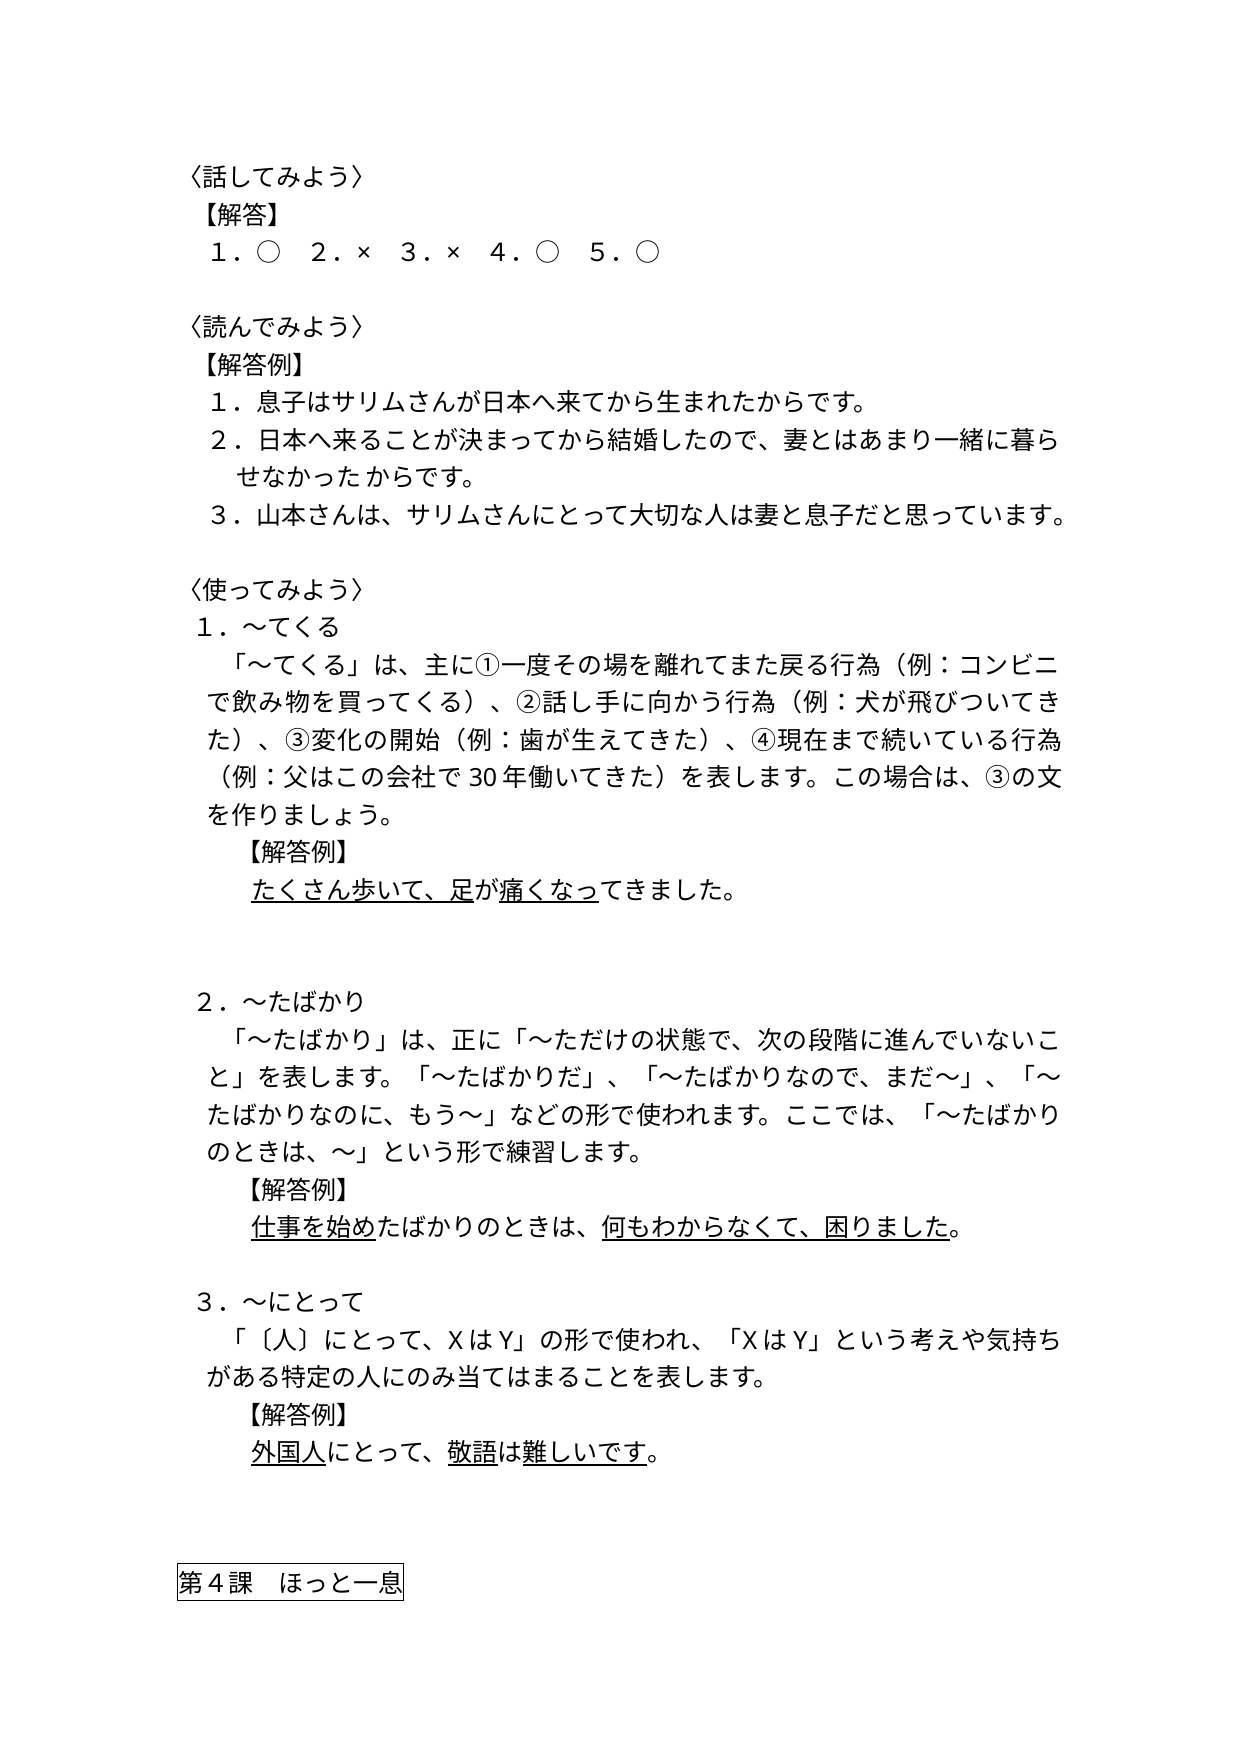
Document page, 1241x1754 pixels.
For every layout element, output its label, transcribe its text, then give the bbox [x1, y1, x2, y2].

text １．○ ２．× ３．× ４．○ ５．○ [177, 232, 1063, 269]
text ２．日本へ来ることが決まってから結婚したので、妻とはあまり一緒に暮らせなかった からです。 [207, 419, 1063, 494]
text たくさん歩いて、足が痛くなってきました。 [177, 869, 1063, 907]
text 【解答例】 [177, 1394, 1063, 1432]
text 「～たばかり」は、正に「～ただけの状態で、次の段階に進んでいないこと」を表します。「～たばかりだ」、「～たばかりなので、まだ～」、「～たばかりなのに、もう～」などの形で使われます。ここでは、「～たばかりのときは、～」という形で練習します。 [207, 1019, 1063, 1169]
text 「〔人〕にとって、XはY」の形で使われ、「XはY」という考えや気持ちがある特定の人にのみ当てはまることを表します。 [207, 1319, 1063, 1394]
text 〈読んでみよう〉 [177, 307, 1063, 344]
text 【解答例】 [177, 832, 1063, 869]
text ３．山本さんは、サリムさんにとって大切な人は妻と息子だと思っています。 [177, 494, 1063, 532]
text 【解答例】 [177, 344, 1063, 382]
text 〈使ってみよう〉 [177, 569, 1063, 607]
text 【解答】 [177, 194, 1063, 232]
text 仕事を始めたばかりのときは、何もわからなくて、困りました。 [177, 1207, 1063, 1244]
text 「～てくる」は、主に①一度その場を離れてまた戻る行為（例：コンビニで飲み物を買ってくる）、②話し手に向かう行為（例：犬が飛びついてきた）、③変化の開始（例：歯が生えてきた）、④現在まで続いている行為（例：父はこの会社で30年働いてきた）を表します。この場合は、③の文を作りましょう。 [207, 644, 1063, 832]
text ３．～にとって [177, 1282, 1063, 1319]
text 外国人にとって、敬語は難しいです。 [177, 1432, 1063, 1469]
text ２．～たばかり [177, 982, 1063, 1019]
text 〈話してみよう〉 [177, 157, 1063, 194]
text 第４課 ほっと一息 [177, 1544, 1063, 1619]
text １．息子はサリムさんが日本へ来てから生まれたからです。 [177, 382, 1063, 419]
text １．～てくる [177, 607, 1063, 644]
text 【解答例】 [177, 1169, 1063, 1207]
